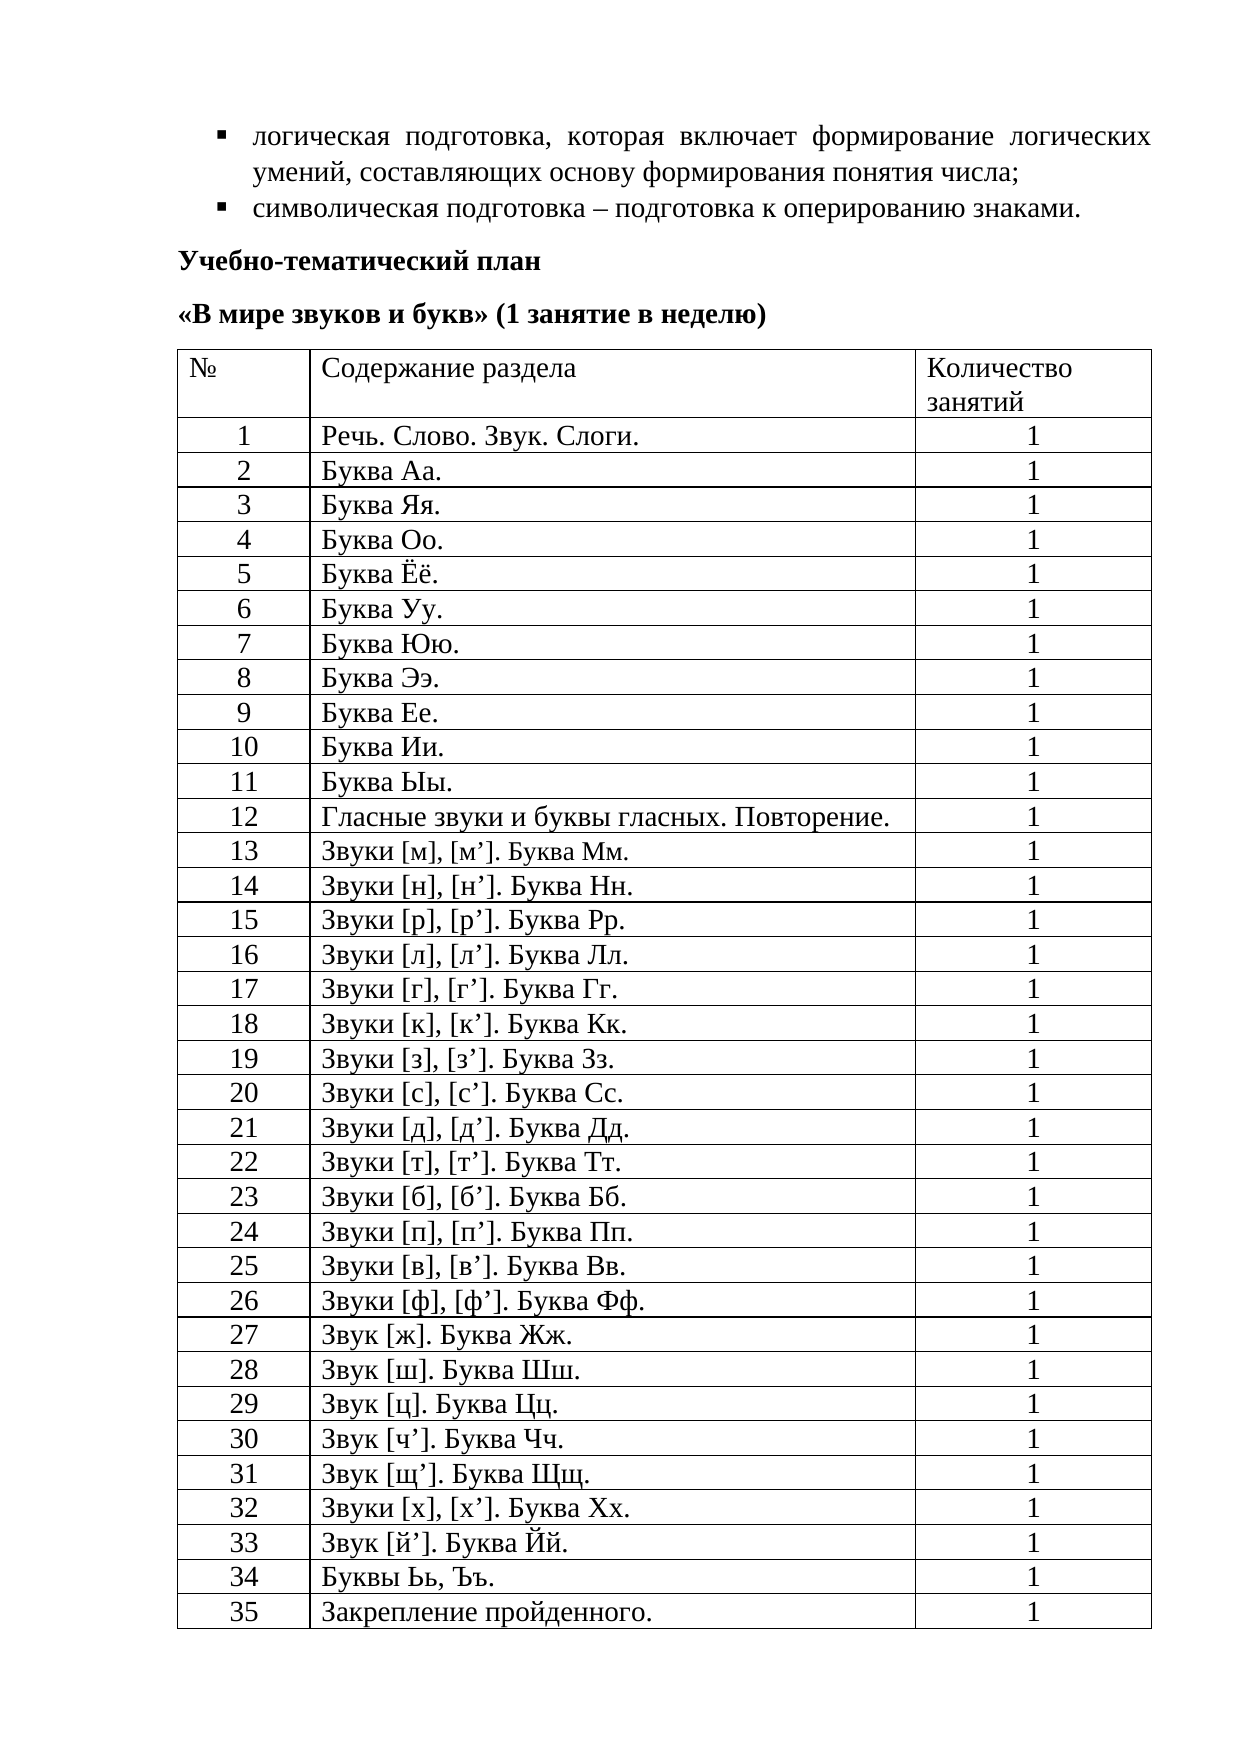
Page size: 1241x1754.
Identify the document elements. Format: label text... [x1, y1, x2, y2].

table_cell 2 [178, 453, 309, 486]
list символическая подготовка – подготовка к оперированию знаками. [215, 191, 1152, 224]
table_cell 29 [178, 1387, 309, 1420]
table_cell 1 [916, 1041, 1151, 1074]
table_cell Буква Юю. [311, 626, 915, 659]
text «В мире звуков и букв» (1 занятие в неделю) [177, 296, 1152, 330]
table_cell 33 [178, 1525, 309, 1558]
table_cell Звуки [с], [с’]. Буква Сс. [311, 1075, 915, 1109]
table_cell 27 [178, 1318, 309, 1351]
table_cell 1 [916, 1352, 1151, 1386]
table_cell Гласные звуки и буквы гласных. Повторение. [311, 799, 915, 832]
table_cell Буква Оо. [311, 522, 915, 556]
table_cell 16 [178, 937, 309, 971]
table_cell 1 [916, 764, 1151, 798]
table_cell Буква Аа. [311, 453, 915, 486]
table_cell 1 [916, 1594, 1151, 1628]
table_cell Звуки [х], [х’]. Буква Хх. [311, 1490, 915, 1524]
table_cell 32 [178, 1490, 309, 1524]
list логическая подготовка, которая включает формирование логических умений, составляющих основу формирования понятия числа; [215, 118, 1152, 188]
table_cell Звуки [д], [д’]. Буква Дд. [311, 1110, 915, 1143]
table_cell 10 [178, 730, 309, 763]
table_cell 28 [178, 1352, 309, 1386]
table_cell 1 [916, 418, 1151, 452]
table_cell 1 [916, 1456, 1151, 1489]
table_cell Звуки [м], [м’]. Буква Мм. [311, 833, 915, 867]
table_cell Буква Ее. [311, 695, 915, 728]
table_cell 1 [916, 1179, 1151, 1213]
table_cell 7 [178, 626, 309, 659]
table_cell 1 [916, 626, 1151, 659]
table_cell Буквы Ьь, Ъъ. [311, 1560, 915, 1593]
table_cell Буква Ыы. [311, 764, 915, 798]
table_cell Звуки [г], [г’]. Буква Гг. [311, 972, 915, 1005]
table_cell 8 [178, 660, 309, 694]
table_cell 1 [916, 1560, 1151, 1593]
table_cell Звуки [т], [т’]. Буква Тт. [311, 1145, 915, 1178]
table_cell 1 [178, 418, 309, 452]
table_cell 1 [916, 1283, 1151, 1316]
table_cell 21 [178, 1110, 309, 1143]
table_cell 9 [178, 695, 309, 728]
table_cell 1 [916, 1075, 1151, 1109]
table_cell 1 [916, 1145, 1151, 1178]
table_cell 12 [178, 799, 309, 832]
table_cell 24 [178, 1214, 309, 1247]
table_cell Звук [ж]. Буква Жж. [311, 1318, 915, 1351]
table_cell Звуки [б], [б’]. Буква Бб. [311, 1179, 915, 1213]
table_cell 31 [178, 1456, 309, 1489]
table_cell Буква Уу. [311, 591, 915, 625]
table_cell 1 [916, 695, 1151, 728]
table_cell 1 [916, 453, 1151, 486]
table_cell 1 [916, 730, 1151, 763]
table_cell 34 [178, 1560, 309, 1593]
table_cell Звуки [в], [в’]. Буква Вв. [311, 1248, 915, 1282]
table_cell 1 [916, 660, 1151, 694]
table_cell Речь. Слово. Звук. Слоги. [311, 418, 915, 452]
table_cell Звук [ц]. Буква Цц. [311, 1387, 915, 1420]
table_cell 1 [916, 522, 1151, 556]
table_cell Звук [ч’]. Буква Чч. [311, 1421, 915, 1455]
table_cell 13 [178, 833, 309, 867]
table_header Количество занятий [916, 350, 1151, 417]
table_cell Звуки [к], [к’]. Буква Кк. [311, 1006, 915, 1040]
table_cell 1 [916, 799, 1151, 832]
table_cell 1 [916, 591, 1151, 625]
table_cell 1 [916, 937, 1151, 971]
table_cell Звук [й’]. Буква Йй. [311, 1525, 915, 1558]
table_cell 14 [178, 868, 309, 901]
table_cell 20 [178, 1075, 309, 1109]
table_cell Буква Ии. [311, 730, 915, 763]
table_cell 1 [916, 1387, 1151, 1420]
table_header № [178, 350, 309, 417]
table_cell 23 [178, 1179, 309, 1213]
table_cell 26 [178, 1283, 309, 1316]
table_cell 1 [916, 833, 1151, 867]
table_cell 19 [178, 1041, 309, 1074]
table_header Содержание раздела [311, 350, 915, 417]
table_cell Звуки [з], [з’]. Буква Зз. [311, 1041, 915, 1074]
table_cell 22 [178, 1145, 309, 1178]
table_cell 6 [178, 591, 309, 625]
table_cell 1 [916, 1525, 1151, 1558]
table_cell Звуки [п], [п’]. Буква Пп. [311, 1214, 915, 1247]
table_cell 1 [916, 557, 1151, 590]
table_cell 1 [916, 1110, 1151, 1143]
table_cell Звуки [р], [р’]. Буква Рр. [311, 903, 915, 936]
table_cell Буква Ээ. [311, 660, 915, 694]
table_cell 18 [178, 1006, 309, 1040]
table_cell 5 [178, 557, 309, 590]
table_cell Звуки [л], [л’]. Буква Лл. [311, 937, 915, 971]
table_cell 1 [916, 1318, 1151, 1351]
table_cell 1 [916, 488, 1151, 521]
table_cell 25 [178, 1248, 309, 1282]
table_cell Звуки [ф], [ф’]. Буква Фф. [311, 1283, 915, 1316]
table_cell Закрепление пройденного. [311, 1594, 915, 1628]
table_cell Буква Яя. [311, 488, 915, 521]
table_cell Звук [щ’]. Буква Щщ. [311, 1456, 915, 1489]
table_cell 15 [178, 903, 309, 936]
table_cell 30 [178, 1421, 309, 1455]
table_cell 1 [916, 1006, 1151, 1040]
table_cell 1 [916, 972, 1151, 1005]
table_cell Звук [ш]. Буква Шш. [311, 1352, 915, 1386]
table_cell 1 [916, 1421, 1151, 1455]
table_cell 1 [916, 903, 1151, 936]
text Учебно-тематический план [177, 243, 1152, 277]
table_cell 1 [916, 1214, 1151, 1247]
table_cell 1 [916, 1490, 1151, 1524]
table_cell 17 [178, 972, 309, 1005]
table_cell 1 [916, 868, 1151, 901]
table_cell 35 [178, 1594, 309, 1628]
table_cell 3 [178, 488, 309, 521]
table_cell Звуки [н], [н’]. Буква Нн. [311, 868, 915, 901]
table_cell Буква Ёё. [311, 557, 915, 590]
table_cell 1 [916, 1248, 1151, 1282]
table_cell 11 [178, 764, 309, 798]
table_cell 4 [178, 522, 309, 556]
